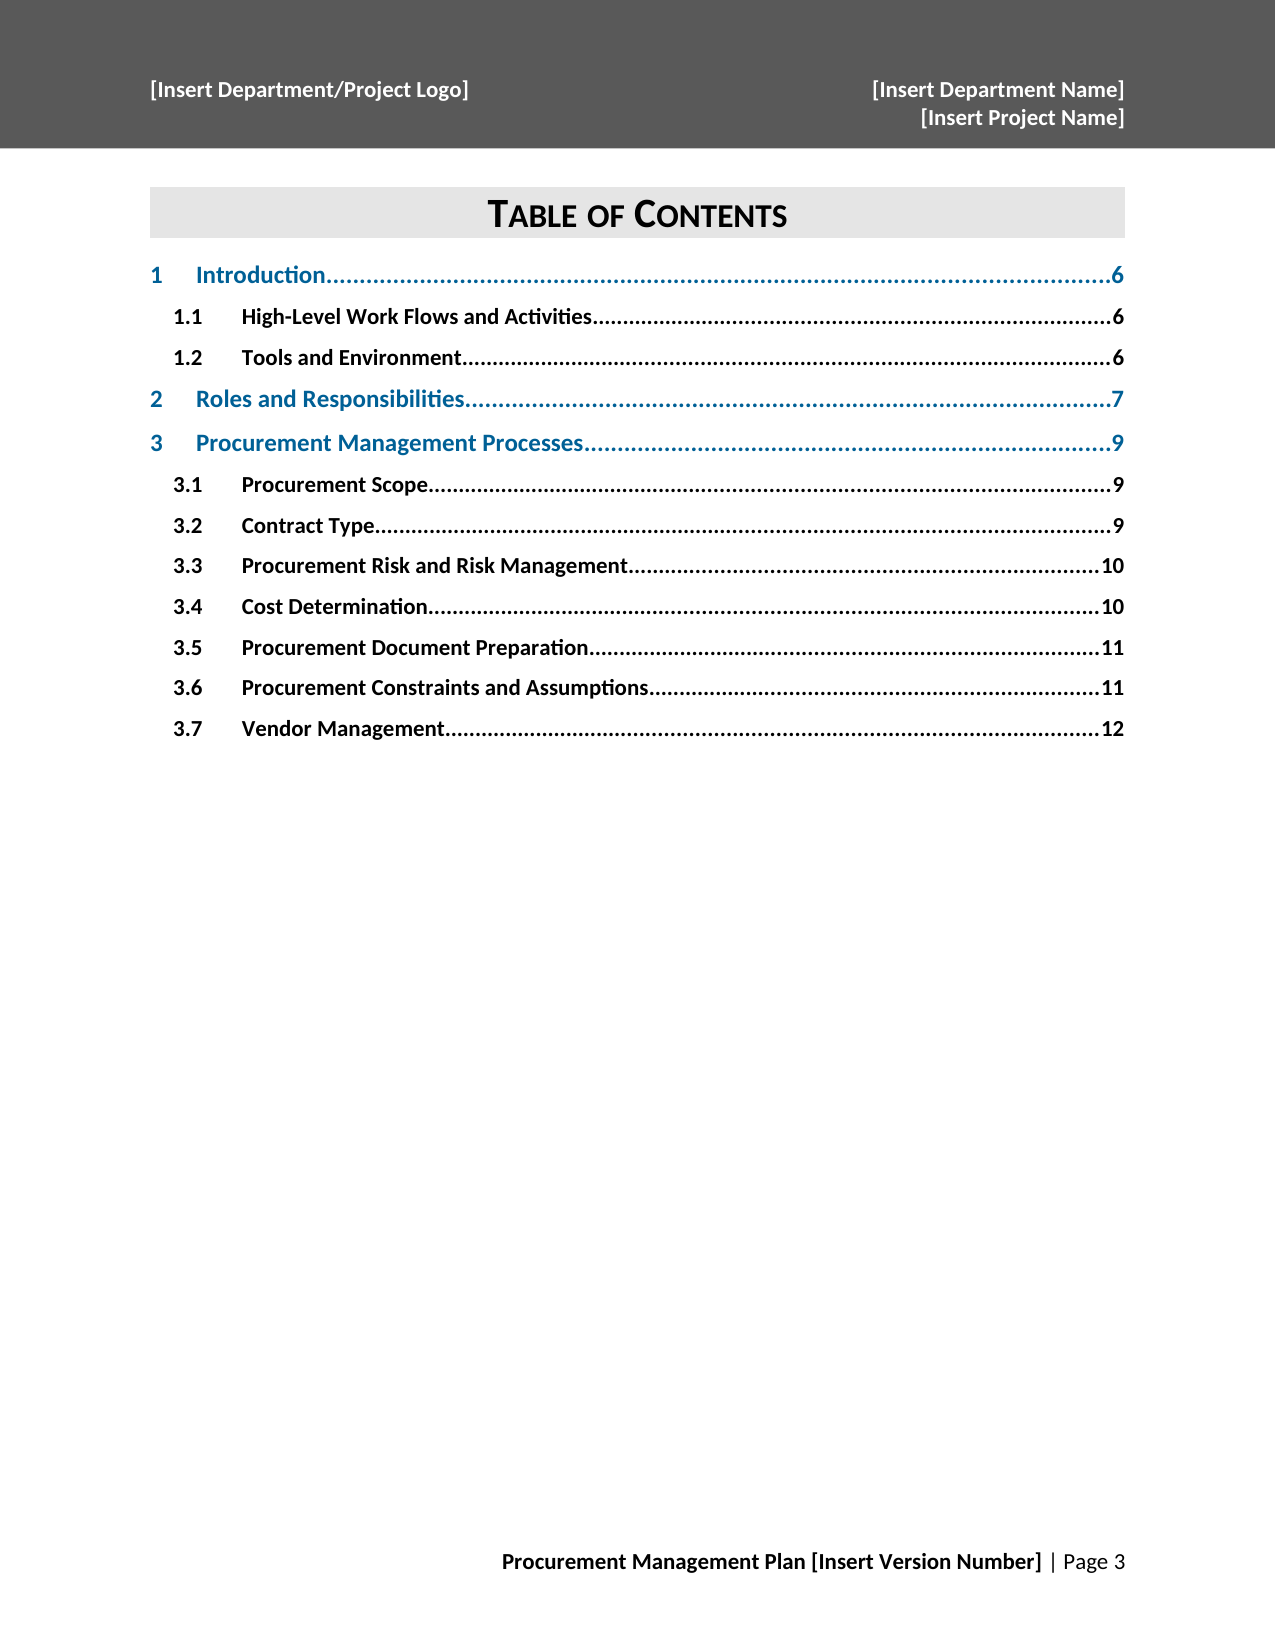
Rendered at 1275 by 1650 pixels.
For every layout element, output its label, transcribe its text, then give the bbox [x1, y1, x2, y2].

text 3.5 Procurement Document Preparation 11 [173, 633, 1125, 661]
text 3.2 Contract Type 9 [173, 511, 1125, 539]
text 1 Introduction 6 [150, 259, 1125, 289]
title Table of Contents [150, 187, 1125, 238]
text 1.1 High-Level Work Flows and Activities 6 [173, 302, 1125, 330]
text 3.4 Cost Determination 10 [173, 592, 1125, 620]
text 3.7 Vendor Management 12 [173, 714, 1125, 742]
text 3.1 Procurement Scope 9 [173, 470, 1125, 498]
text 3 Procurement Management Processes 9 [150, 427, 1125, 457]
text 1.2 Tools and Environment 6 [173, 343, 1125, 371]
text 2 Roles and Responsibilities 7 [150, 384, 1125, 414]
text 3.3 Procurement Risk and Risk Management 10 [173, 552, 1125, 579]
text 3.6 Procurement Constraints and Assumptions 11 [173, 673, 1125, 701]
